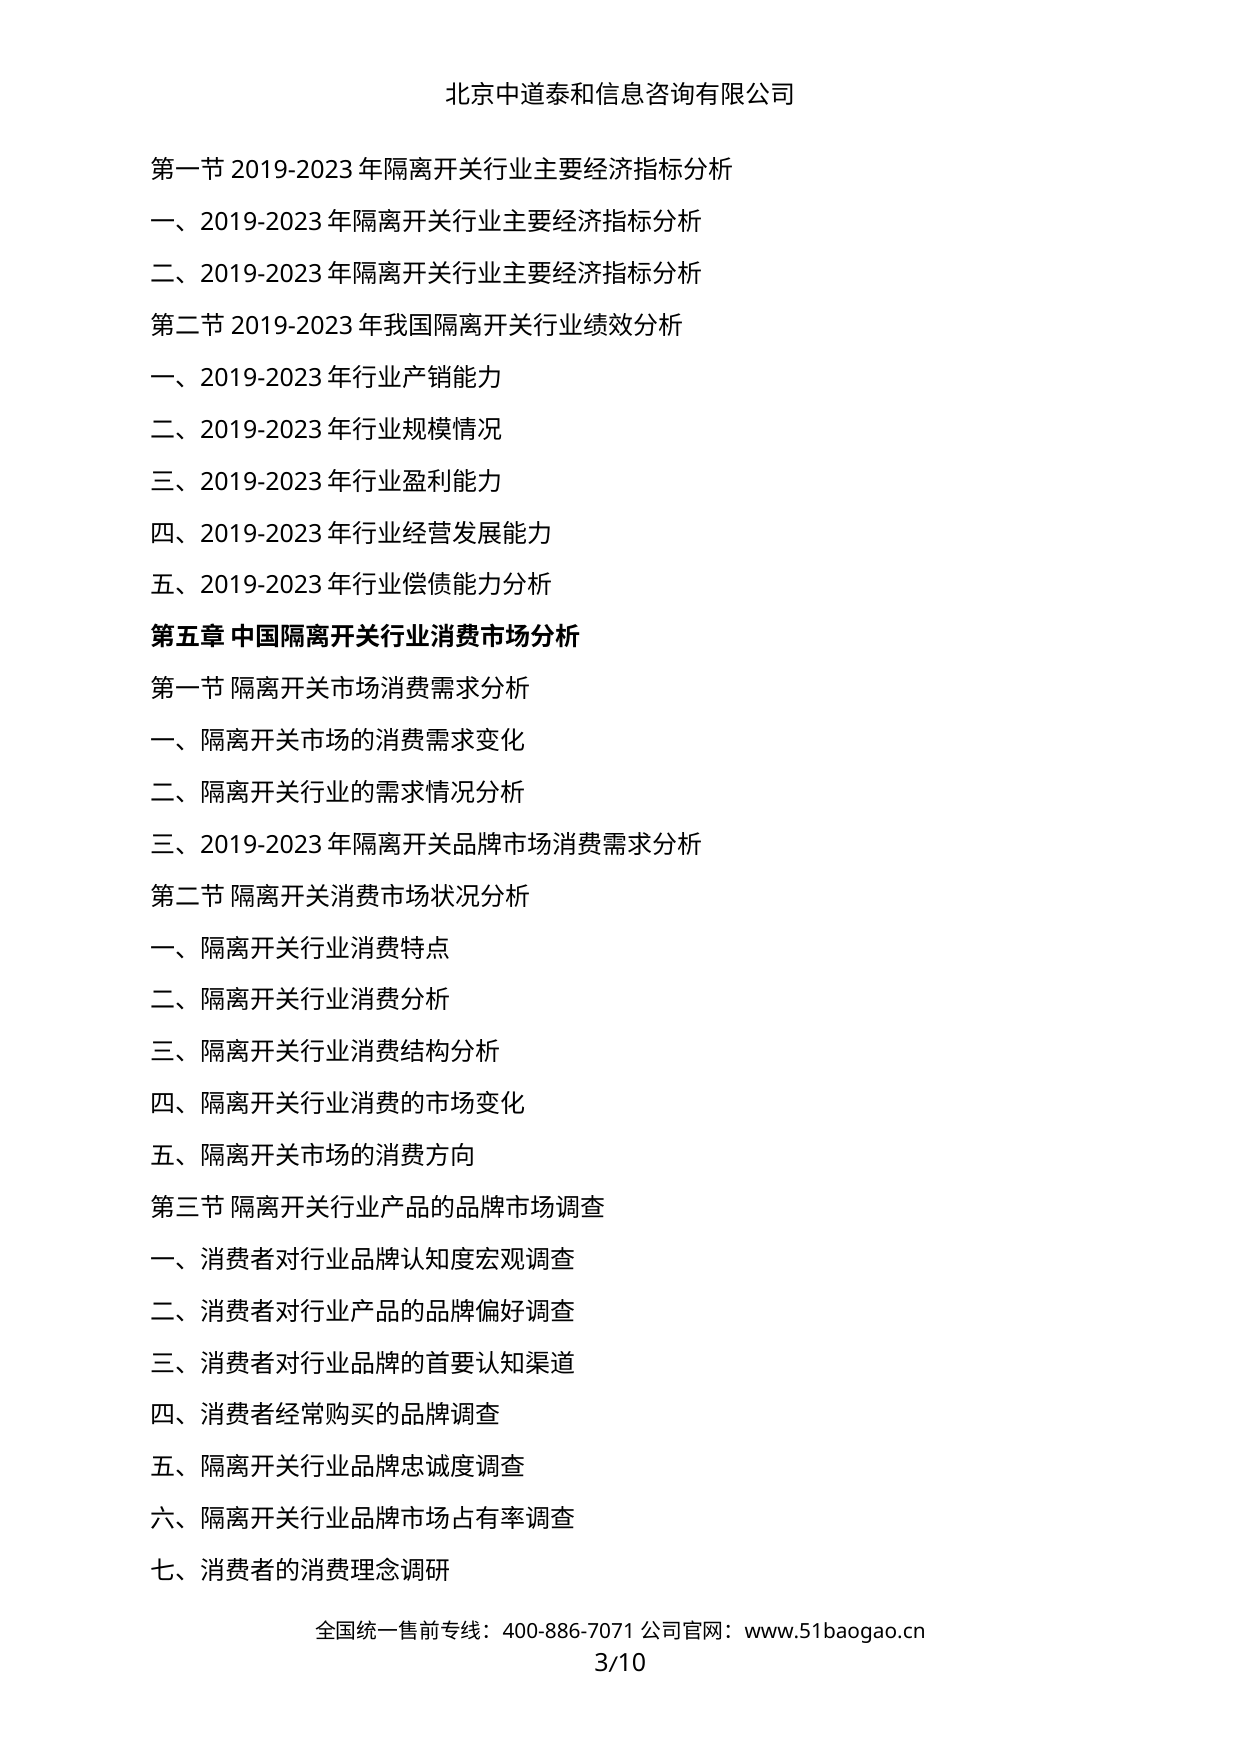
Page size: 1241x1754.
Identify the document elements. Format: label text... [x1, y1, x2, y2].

text 二、隔离开关行业的需求情况分析 [150, 772, 1090, 809]
text 一、2019-2023年隔离开关行业主要经济指标分析 [150, 202, 1090, 238]
text 三、2019-2023年行业盈利能力 [150, 461, 1090, 497]
text 七、消费者的消费理念调研 [150, 1551, 1090, 1587]
text 五、隔离开关行业品牌忠诚度调查 [150, 1447, 1090, 1483]
text 第一节 隔离开关市场消费需求分析 [150, 669, 1090, 705]
text 四、2019-2023年行业经营发展能力 [150, 513, 1090, 549]
text 第二节 隔离开关消费市场状况分析 [150, 876, 1090, 912]
text 四、隔离开关行业消费的市场变化 [150, 1084, 1090, 1120]
text 六、隔离开关行业品牌市场占有率调查 [150, 1499, 1090, 1535]
text 二、2019-2023年隔离开关行业主要经济指标分析 [150, 254, 1090, 290]
text 二、2019-2023年行业规模情况 [150, 409, 1090, 446]
text 一、隔离开关行业消费特点 [150, 928, 1090, 964]
text 三、消费者对行业品牌的首要认知渠道 [150, 1343, 1090, 1379]
text 第三节 隔离开关行业产品的品牌市场调查 [150, 1187, 1090, 1224]
text 三、隔离开关行业消费结构分析 [150, 1032, 1090, 1068]
text 一、隔离开关市场的消费需求变化 [150, 721, 1090, 757]
text 三、2019-2023年隔离开关品牌市场消费需求分析 [150, 824, 1090, 861]
text 第二节 2019-2023年我国隔离开关行业绩效分析 [150, 306, 1090, 342]
text 二、消费者对行业产品的品牌偏好调查 [150, 1291, 1090, 1327]
text 第五章 中国隔离开关行业消费市场分析 [150, 617, 1090, 653]
text 第一节 2019-2023年隔离开关行业主要经济指标分析 [150, 150, 1090, 186]
text 五、2019-2023年行业偿债能力分析 [150, 565, 1090, 601]
text 四、消费者经常购买的品牌调查 [150, 1395, 1090, 1431]
text 一、2019-2023年行业产销能力 [150, 357, 1090, 394]
text 一、消费者对行业品牌认知度宏观调查 [150, 1239, 1090, 1276]
text 五、隔离开关市场的消费方向 [150, 1136, 1090, 1172]
text 二、隔离开关行业消费分析 [150, 980, 1090, 1016]
